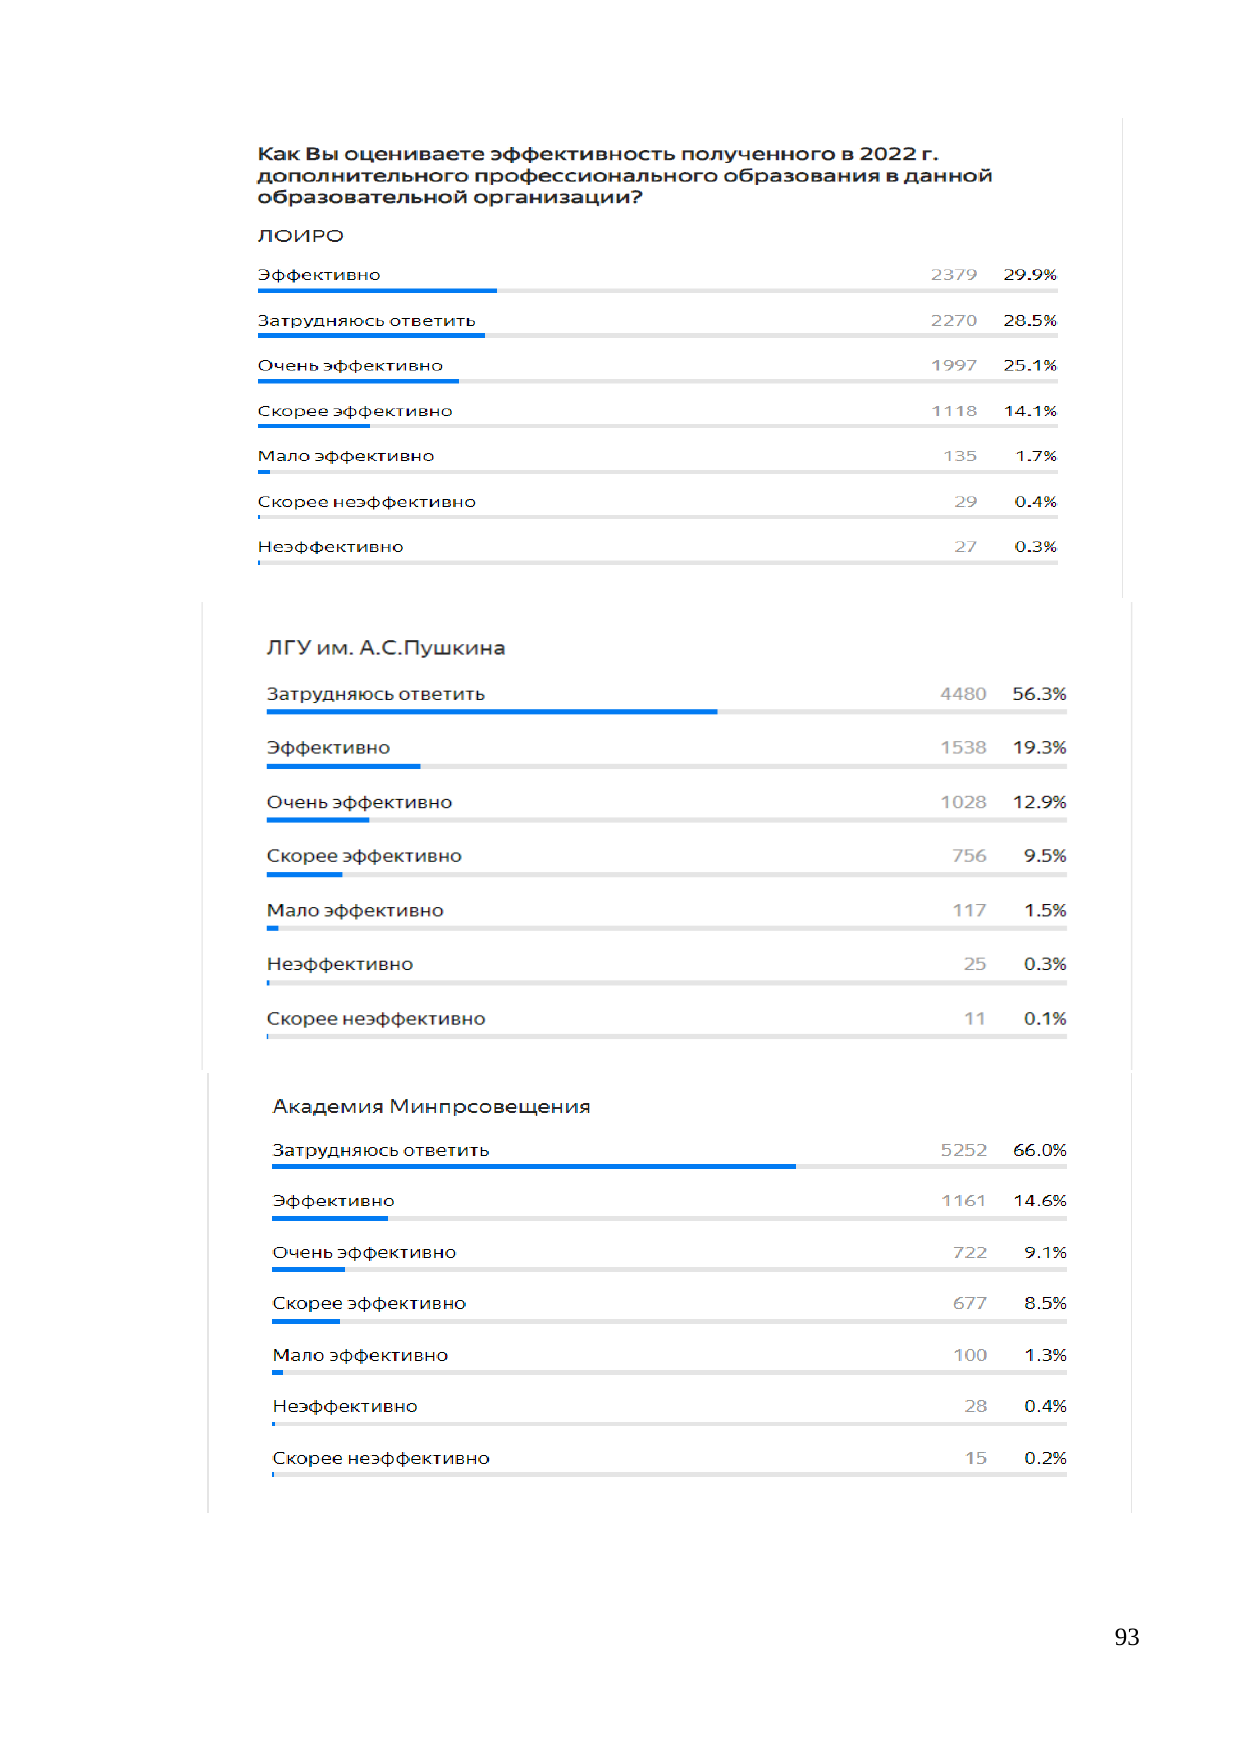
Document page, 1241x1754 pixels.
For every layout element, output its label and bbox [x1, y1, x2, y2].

picture [194, 1073, 1135, 1513]
picture [194, 118, 1135, 598]
picture [194, 602, 1135, 1070]
